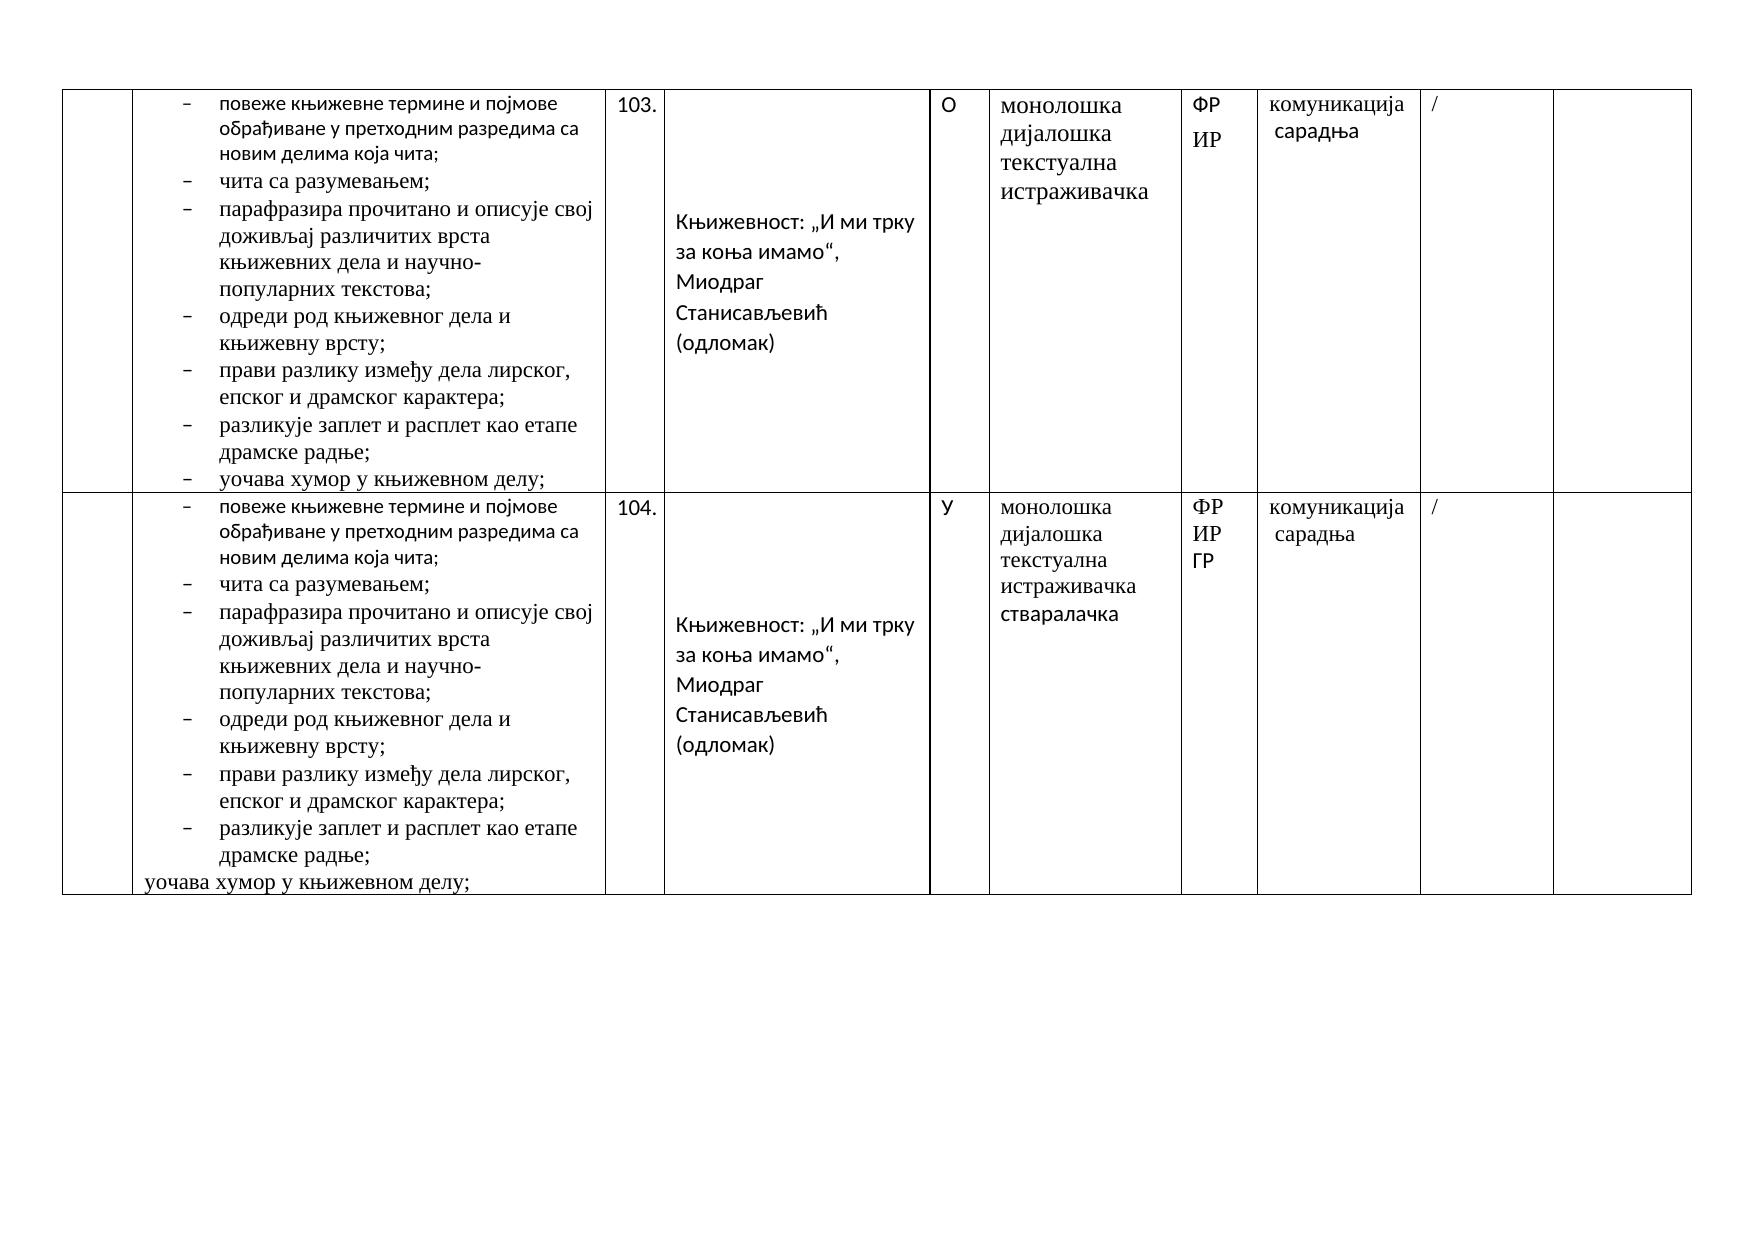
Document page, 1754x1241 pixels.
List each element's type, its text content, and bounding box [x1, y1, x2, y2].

table_cell ФР ИР ГР [1182, 493, 1257, 894]
table_cell О [931, 90, 989, 492]
table_cell 103. [606, 90, 664, 492]
table_cell Књижевност: „И ми трку за коња имамо“, Миодраг Станисављевић (одломак) [665, 493, 929, 894]
table_cell комуникација сарадња [1258, 493, 1420, 894]
table_cell [63, 90, 132, 492]
table_cell повеже књижевне термине и појмове обрађиване у претходним разредима са новим делима која чита; чита са разумевањем; парафразира прочитано и описује свој доживљај различитих врста књижевних дела и научно-популарних текстова; одреди род књижевног дела и књижевну врсту; прави разлику између дела лирског, епског и драмског карактера; разликује заплет и расплет као етапе драмске радње; уочава хумор у књижевном делу; [133, 493, 605, 894]
table_cell [1554, 90, 1691, 492]
table_cell [1554, 493, 1691, 894]
table_cell 104. [606, 493, 664, 894]
table_cell ФР ИР [1182, 90, 1257, 492]
table_cell Књижевност: „И ми трку за коња имамо“, Миодраг Станисављевић (одломак) [665, 90, 929, 492]
table_cell монолошка дијалошка текстуална истраживачка стваралачка [990, 493, 1181, 894]
table_cell / [1421, 90, 1553, 492]
table_cell / [1421, 493, 1553, 894]
table_cell повеже књижевне термине и појмове обрађиване у претходним разредима са новим делима која чита; чита са разумевањем; парафразира прочитано и описује свој доживљај различитих врста књижевних дела и научно-популарних текстова; одреди род књижевног дела и књижевну врсту; прави разлику између дела лирског, епског и драмског карактера; разликује заплет и расплет као етапе драмске радње; уочава хумор у књижевном делу; [133, 90, 605, 492]
table_cell монолошка дијалошка текстуална истраживачка [990, 90, 1181, 492]
table_cell У [931, 493, 989, 894]
table_cell [63, 493, 132, 894]
table_cell комуникација сарадња [1258, 90, 1420, 492]
